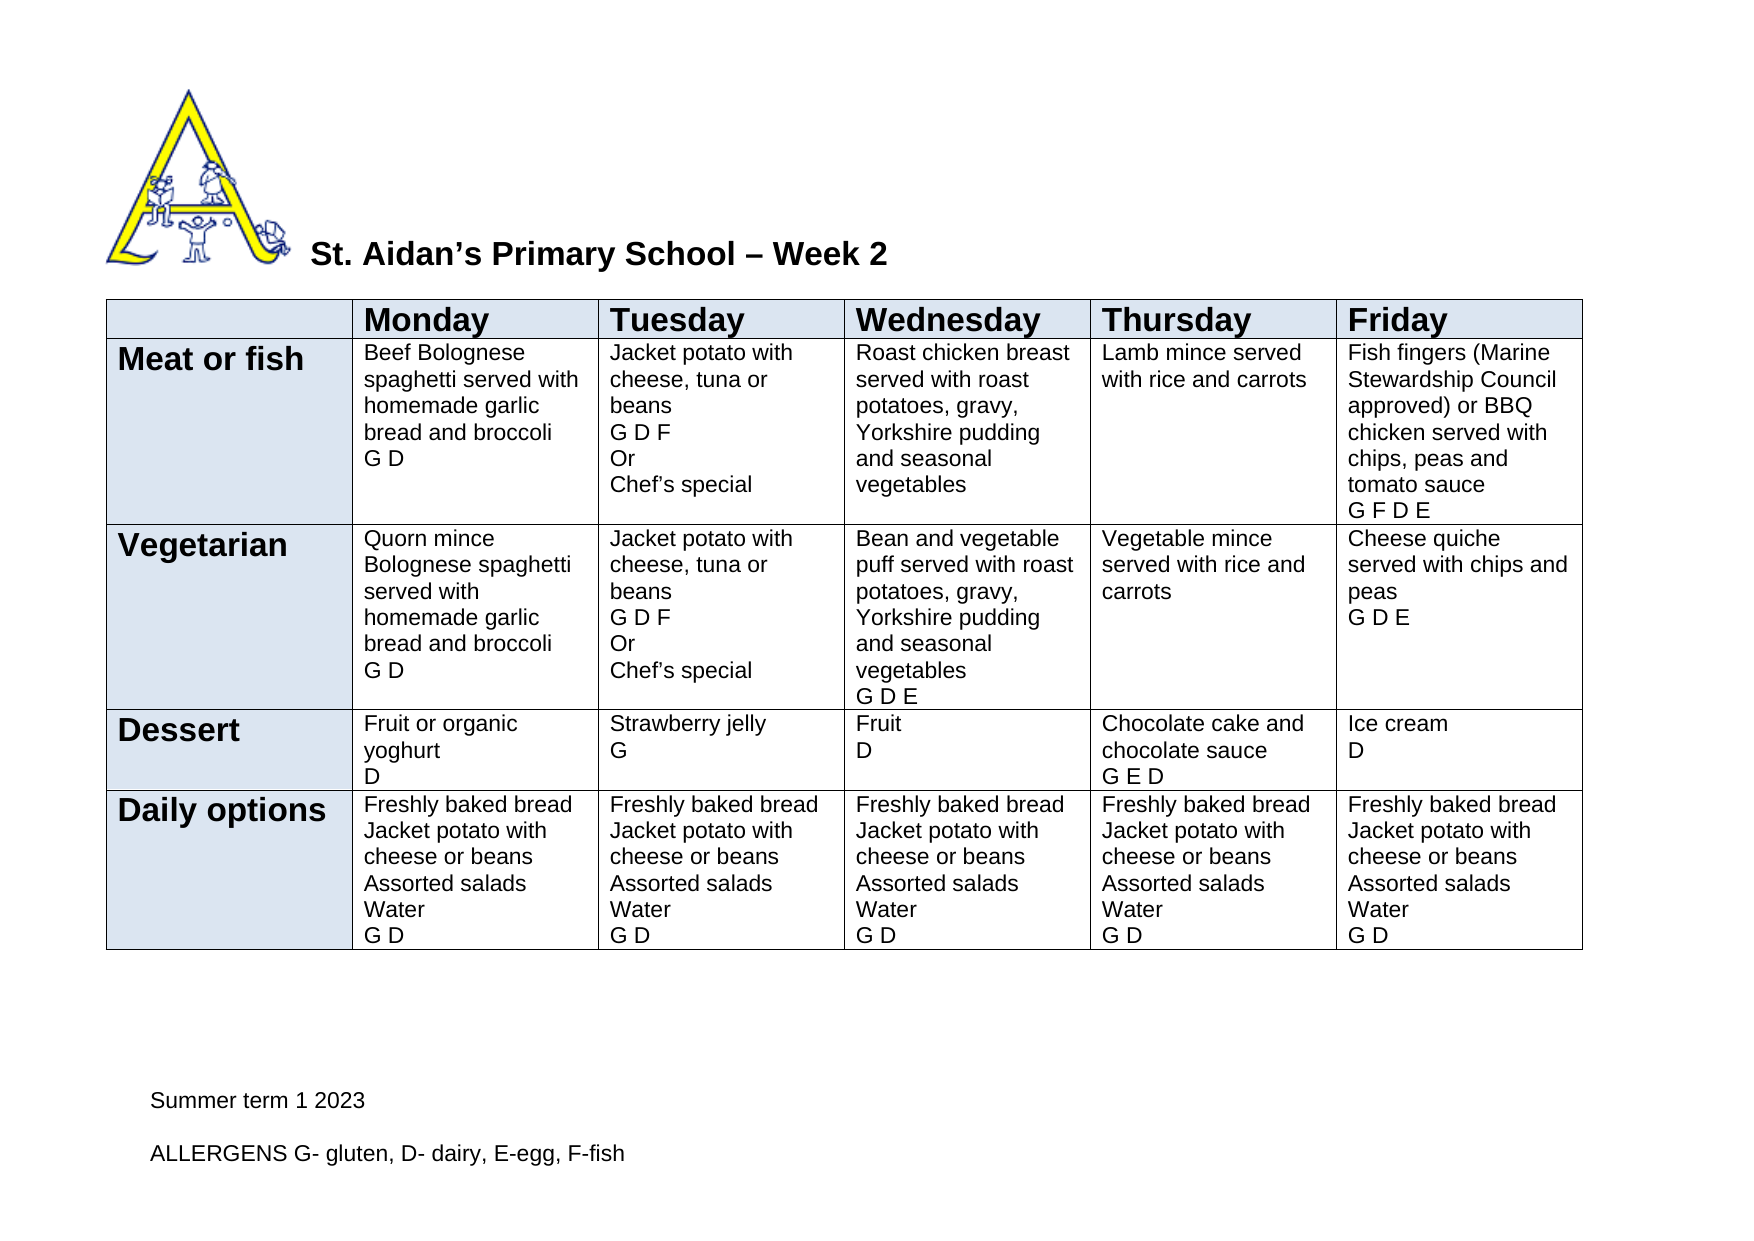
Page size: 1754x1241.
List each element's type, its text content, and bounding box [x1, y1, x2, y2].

table_cell Quorn mince Bolognese spaghetti served with homemade garlic bread and broccoli G D [353, 525, 598, 709]
table_cell Jacket potato with cheese, tuna or beans G D F Or Chef’s special [599, 525, 844, 709]
table_cell Chocolate cake and chocolate sauce G E D [1091, 710, 1336, 789]
table_cell Dessert [107, 710, 352, 789]
table_cell Cheese quiche served with chips and peas G D E [1337, 525, 1582, 709]
table_cell Meat or fish [107, 339, 352, 524]
table_header Wednesday [845, 300, 1090, 338]
table_cell Freshly baked bread Jacket potato with cheese or beans Assorted salads Water G D [1337, 791, 1582, 949]
table_header [107, 300, 352, 338]
text St. Aidan’s Primary School – Week 2 [106, 89, 1604, 272]
table_header Friday [1337, 300, 1582, 338]
table_header Monday [353, 300, 598, 338]
table_cell Roast chicken breast served with roast potatoes, gravy, Yorkshire pudding and seasonal vegetables [845, 339, 1090, 524]
table_cell Freshly baked bread Jacket potato with cheese or beans Assorted salads Water G D [353, 791, 598, 949]
table_cell Freshly baked bread Jacket potato with cheese or beans Assorted salads Water G D [599, 791, 844, 949]
table_cell Fruit or organic yoghurt D [353, 710, 598, 789]
table_cell Freshly baked bread Jacket potato with cheese or beans Assorted salads Water G D [1091, 791, 1336, 949]
table_cell Fruit D [845, 710, 1090, 789]
table_cell Lamb mince served with rice and carrots [1091, 339, 1336, 524]
table_cell Fish fingers (Marine Stewardship Council approved) or BBQ chicken served with chips, peas and tomato sauce G F D E [1337, 339, 1582, 524]
table_cell Bean and vegetable puff served with roast potatoes, gravy, Yorkshire pudding and seasonal vegetables G D E [845, 525, 1090, 709]
table_cell Beef Bolognese spaghetti served with homemade garlic bread and broccoli G D [353, 339, 598, 524]
table_cell Ice cream D [1337, 710, 1582, 789]
table_header Thursday [1091, 300, 1336, 338]
table_cell Freshly baked bread Jacket potato with cheese or beans Assorted salads Water G D [845, 791, 1090, 949]
table_cell Daily options [107, 791, 352, 949]
picture [105, 88, 292, 266]
table_cell Jacket potato with cheese, tuna or beans G D F Or Chef’s special [599, 339, 844, 524]
table_cell Vegetable mince served with rice and carrots [1091, 525, 1336, 709]
table_cell Strawberry jelly G [599, 710, 844, 789]
table_header Tuesday [599, 300, 844, 338]
table_cell Vegetarian [107, 525, 352, 709]
